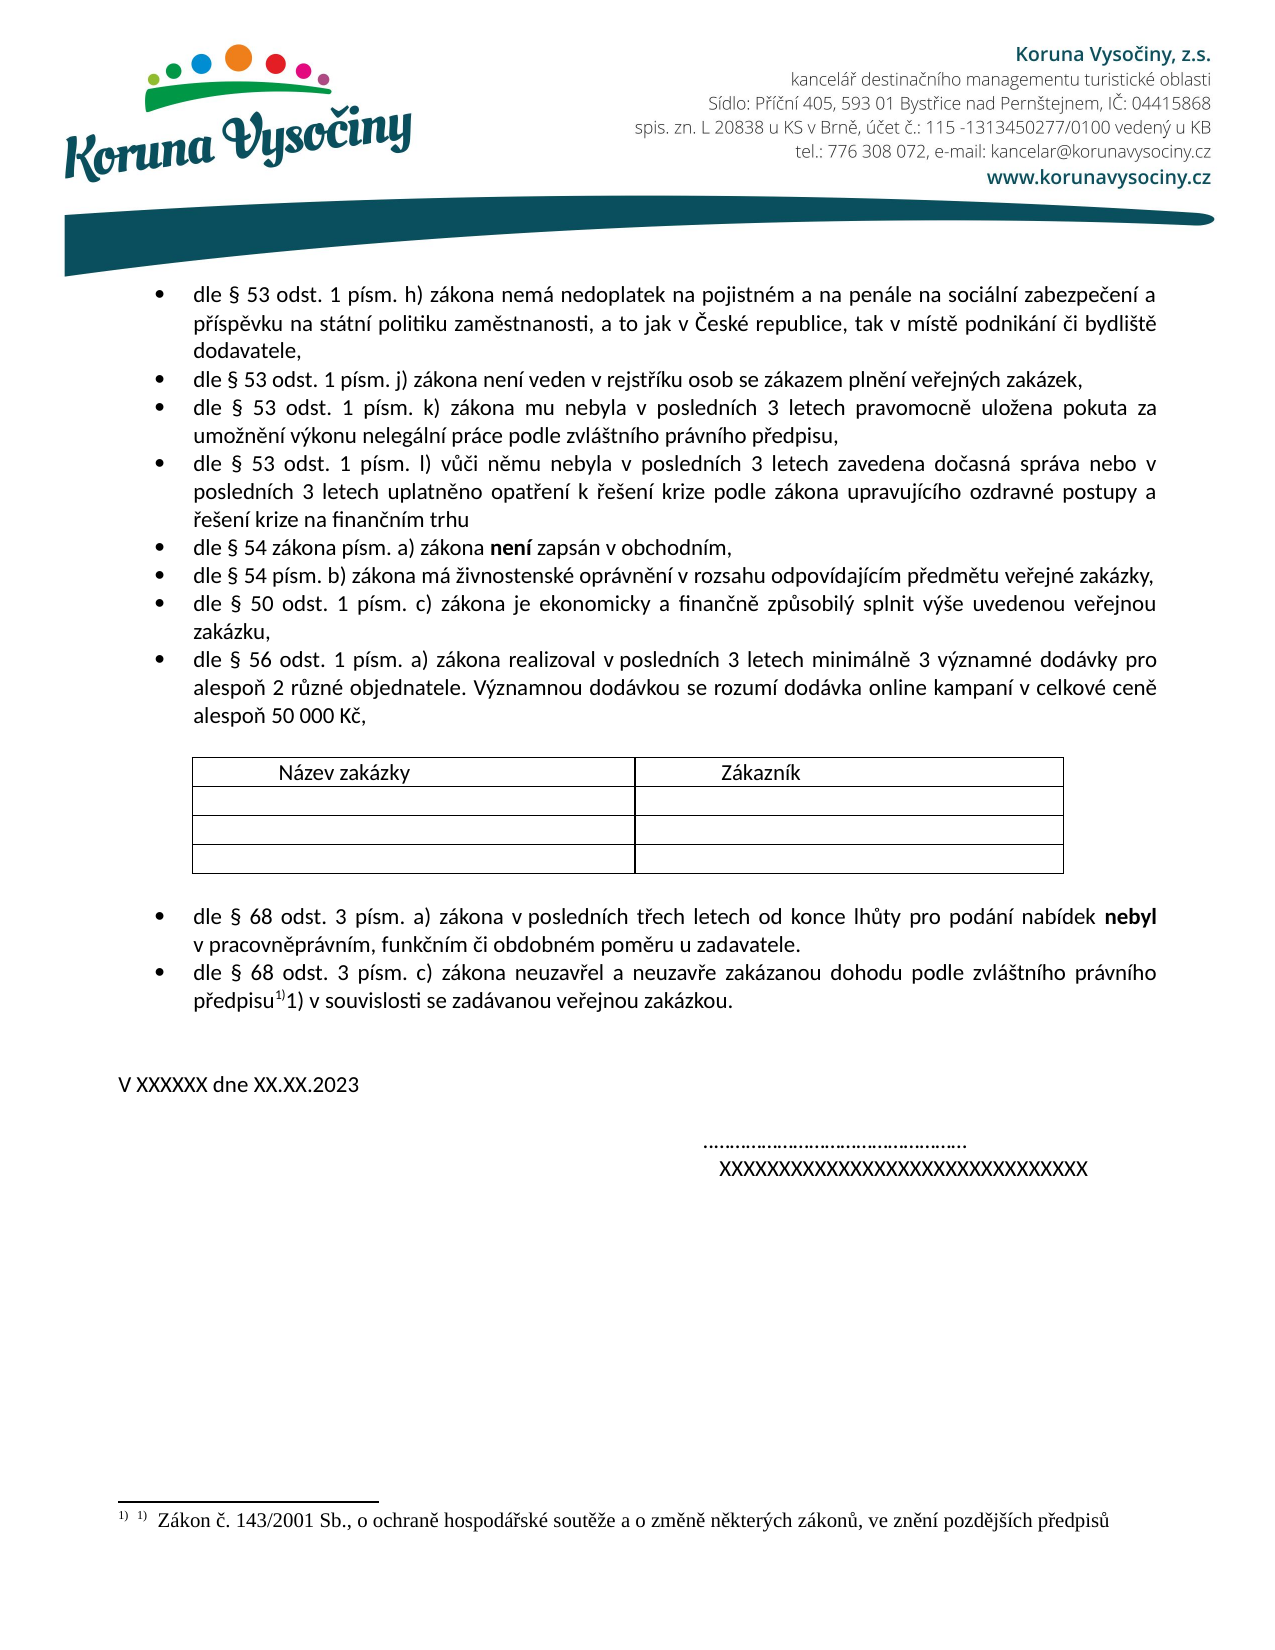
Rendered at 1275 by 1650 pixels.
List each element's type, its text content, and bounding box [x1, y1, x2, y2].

list dle § 54 zákona písm. a) zákona není zapsán v obchodním, [156, 533, 1157, 561]
list dle § 53 odst. 1 písm. l) vůči němu nebyla v posledních 3 letech zavedena dočasná správa nebo v posledních 3 letech uplatněno opatření k řešení krize podle zákona upravujícího ozdravné postupy a řešení krize na finančním trhu [156, 449, 1157, 533]
table_cell [636, 845, 1063, 873]
table_cell [193, 845, 634, 873]
list dle § 53 odst. 1 písm. k) zákona mu nebyla v posledních 3 letech pravomocně uložena pokuta za umožnění výkonu nelegální práce podle zvláštního právního předpisu, [156, 393, 1157, 449]
table_cell [193, 816, 634, 844]
table_header Zákazník [636, 758, 1063, 786]
list dle § 56 odst. 1 písm. a) zákona realizoval v posledních 3 letech minimálně 3 významné dodávky pro alespoň 2 různé objednatele. Významnou dodávkou se rozumí dodávka online kampaní v celkové ceně alespoň 50 000 Kč, [156, 645, 1157, 729]
table_cell [636, 816, 1063, 844]
list dle § 68 odst. 3 písm. c) zákona neuzavřel a neuzavře zakázanou dohodu podle zvláštního právního předpisu1) v souvislosti se zadávanou veřejnou zakázkou. [156, 958, 1157, 1014]
text V XXXXXX dne XX.XX.2023 [118, 1070, 1157, 1098]
picture [17, 0, 1258, 277]
table_header Název zakázky [193, 758, 634, 786]
list dle § 53 odst. 1 písm. h) zákona nemá nedoplatek na pojistném a na penále na sociální zabezpečení a příspěvku na státní politiku zaměstnanosti, a to jak v České republice, tak v místě podnikání či bydliště dodavatele, [156, 281, 1157, 365]
text ..………………………………………… [118, 1126, 1157, 1154]
table_cell [636, 787, 1063, 815]
list dle § 50 odst. 1 písm. c) zákona je ekonomicky a finančně způsobilý splnit výše uvedenou veřejnou zakázku, [156, 589, 1157, 645]
table_cell [193, 787, 634, 815]
list dle § 53 odst. 1 písm. j) zákona není veden v rejstříku osob se zákazem plnění veřejných zakázek, [156, 365, 1157, 393]
list dle § 68 odst. 3 písm. a) zákona v posledních třech letech od konce lhůty pro podání nabídek nebyl v pracovněprávním, funkčním či obdobném poměru u zadavatele. [156, 902, 1157, 958]
text XXXXXXXXXXXXXXXXXXXXXXXXXXXXXXX [118, 1154, 1157, 1211]
list dle § 54 písm. b) zákona má živnostenské oprávnění v rozsahu odpovídajícím předmětu veřejné zakázky, [156, 561, 1157, 589]
